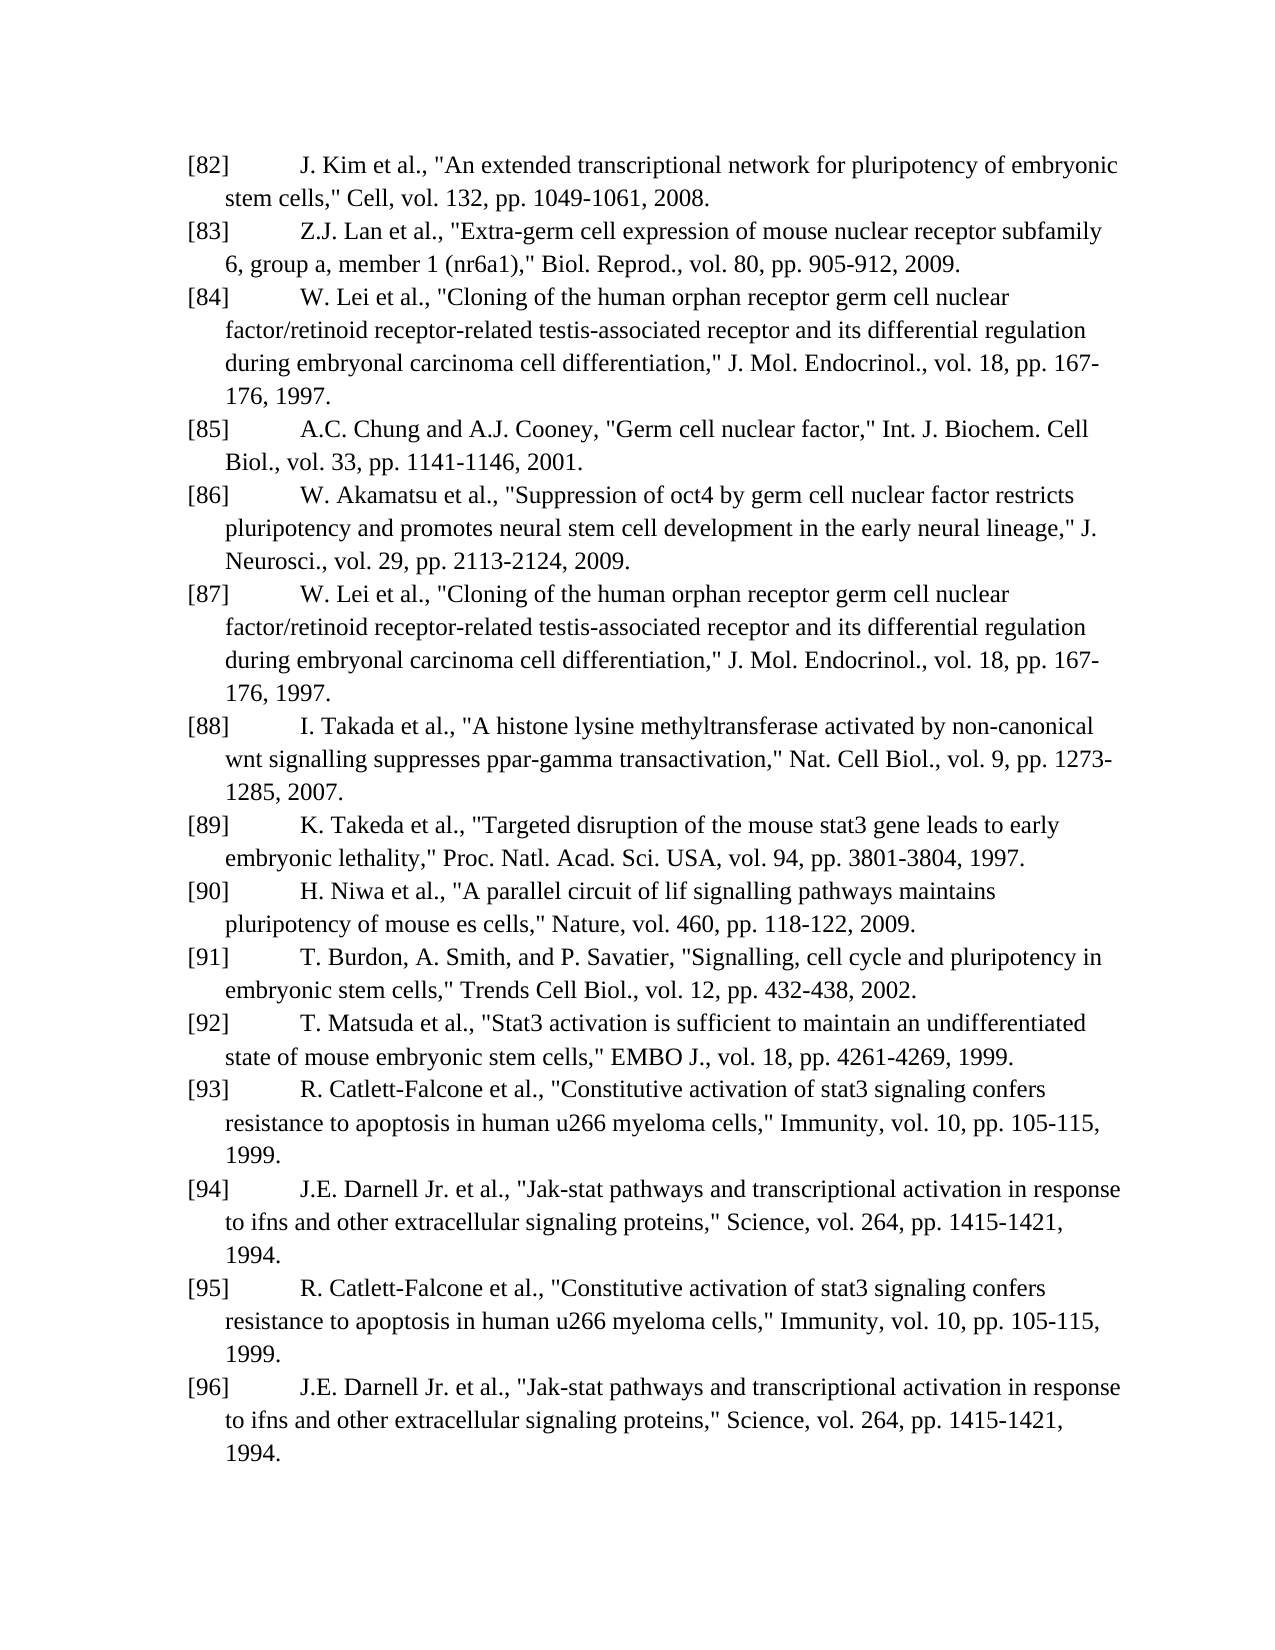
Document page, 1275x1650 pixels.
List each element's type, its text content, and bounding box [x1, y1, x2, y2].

list Z.J. Lan et al., "Extra-germ cell expression of mouse nuclear receptor subfamily 6, group a, member 1 (nr6a1)," Biol. Reprod., vol. 80, pp. 905-912, 2009. [187, 216, 1125, 278]
list W. Lei et al., "Cloning of the human orphan receptor germ cell nuclear factor/retinoid receptor-related testis-associated receptor and its differential regulation during embryonal carcinoma cell differentiation," J. Mol. Endocrinol., vol. 18, pp. 167-176, 1997. [187, 282, 1125, 410]
list I. Takada et al., "A histone lysine methyltransferase activated by non-canonical wnt signalling suppresses ppar-gamma transactivation," Nat. Cell Biol., vol. 9, pp. 1273-1285, 2007. [187, 711, 1125, 806]
list T. Matsuda et al., "Stat3 activation is sufficient to maintain an undifferentiated state of mouse embryonic stem cells," EMBO J., vol. 18, pp. 4261-4269, 1999. [187, 1008, 1125, 1070]
list W. Lei et al., "Cloning of the human orphan receptor germ cell nuclear factor/retinoid receptor-related testis-associated receptor and its differential regulation during embryonal carcinoma cell differentiation," J. Mol. Endocrinol., vol. 18, pp. 167-176, 1997. [187, 579, 1125, 707]
list H. Niwa et al., "A parallel circuit of lif signalling pathways maintains pluripotency of mouse es cells," Nature, vol. 460, pp. 118-122, 2009. [187, 876, 1125, 938]
list J.E. Darnell Jr. et al., "Jak-stat pathways and transcriptional activation in response to ifns and other extracellular signaling proteins," Science, vol. 264, pp. 1415-1421, 1994. [187, 1372, 1125, 1467]
list J.E. Darnell Jr. et al., "Jak-stat pathways and transcriptional activation in response to ifns and other extracellular signaling proteins," Science, vol. 264, pp. 1415-1421, 1994. [187, 1174, 1125, 1268]
list J. Kim et al., "An extended transcriptional network for pluripotency of embryonic stem cells," Cell, vol. 132, pp. 1049-1061, 2008. [187, 150, 1125, 212]
list K. Takeda et al., "Targeted disruption of the mouse stat3 gene leads to early embryonic lethality," Proc. Natl. Acad. Sci. USA, vol. 94, pp. 3801-3804, 1997. [187, 810, 1125, 872]
list T. Burdon, A. Smith, and P. Savatier, "Signalling, cell cycle and pluripotency in embryonic stem cells," Trends Cell Biol., vol. 12, pp. 432-438, 2002. [187, 942, 1125, 1004]
list W. Akamatsu et al., "Suppression of oct4 by germ cell nuclear factor restricts pluripotency and promotes neural stem cell development in the early neural lineage," J. Neurosci., vol. 29, pp. 2113-2124, 2009. [187, 480, 1125, 575]
list A.C. Chung and A.J. Cooney, "Germ cell nuclear factor," Int. J. Biochem. Cell Biol., vol. 33, pp. 1141-1146, 2001. [187, 414, 1125, 476]
list R. Catlett-Falcone et al., "Constitutive activation of stat3 signaling confers resistance to apoptosis in human u266 myeloma cells," Immunity, vol. 10, pp. 105-115, 1999. [187, 1074, 1125, 1169]
list R. Catlett-Falcone et al., "Constitutive activation of stat3 signaling confers resistance to apoptosis in human u266 myeloma cells," Immunity, vol. 10, pp. 105-115, 1999. [187, 1273, 1125, 1367]
